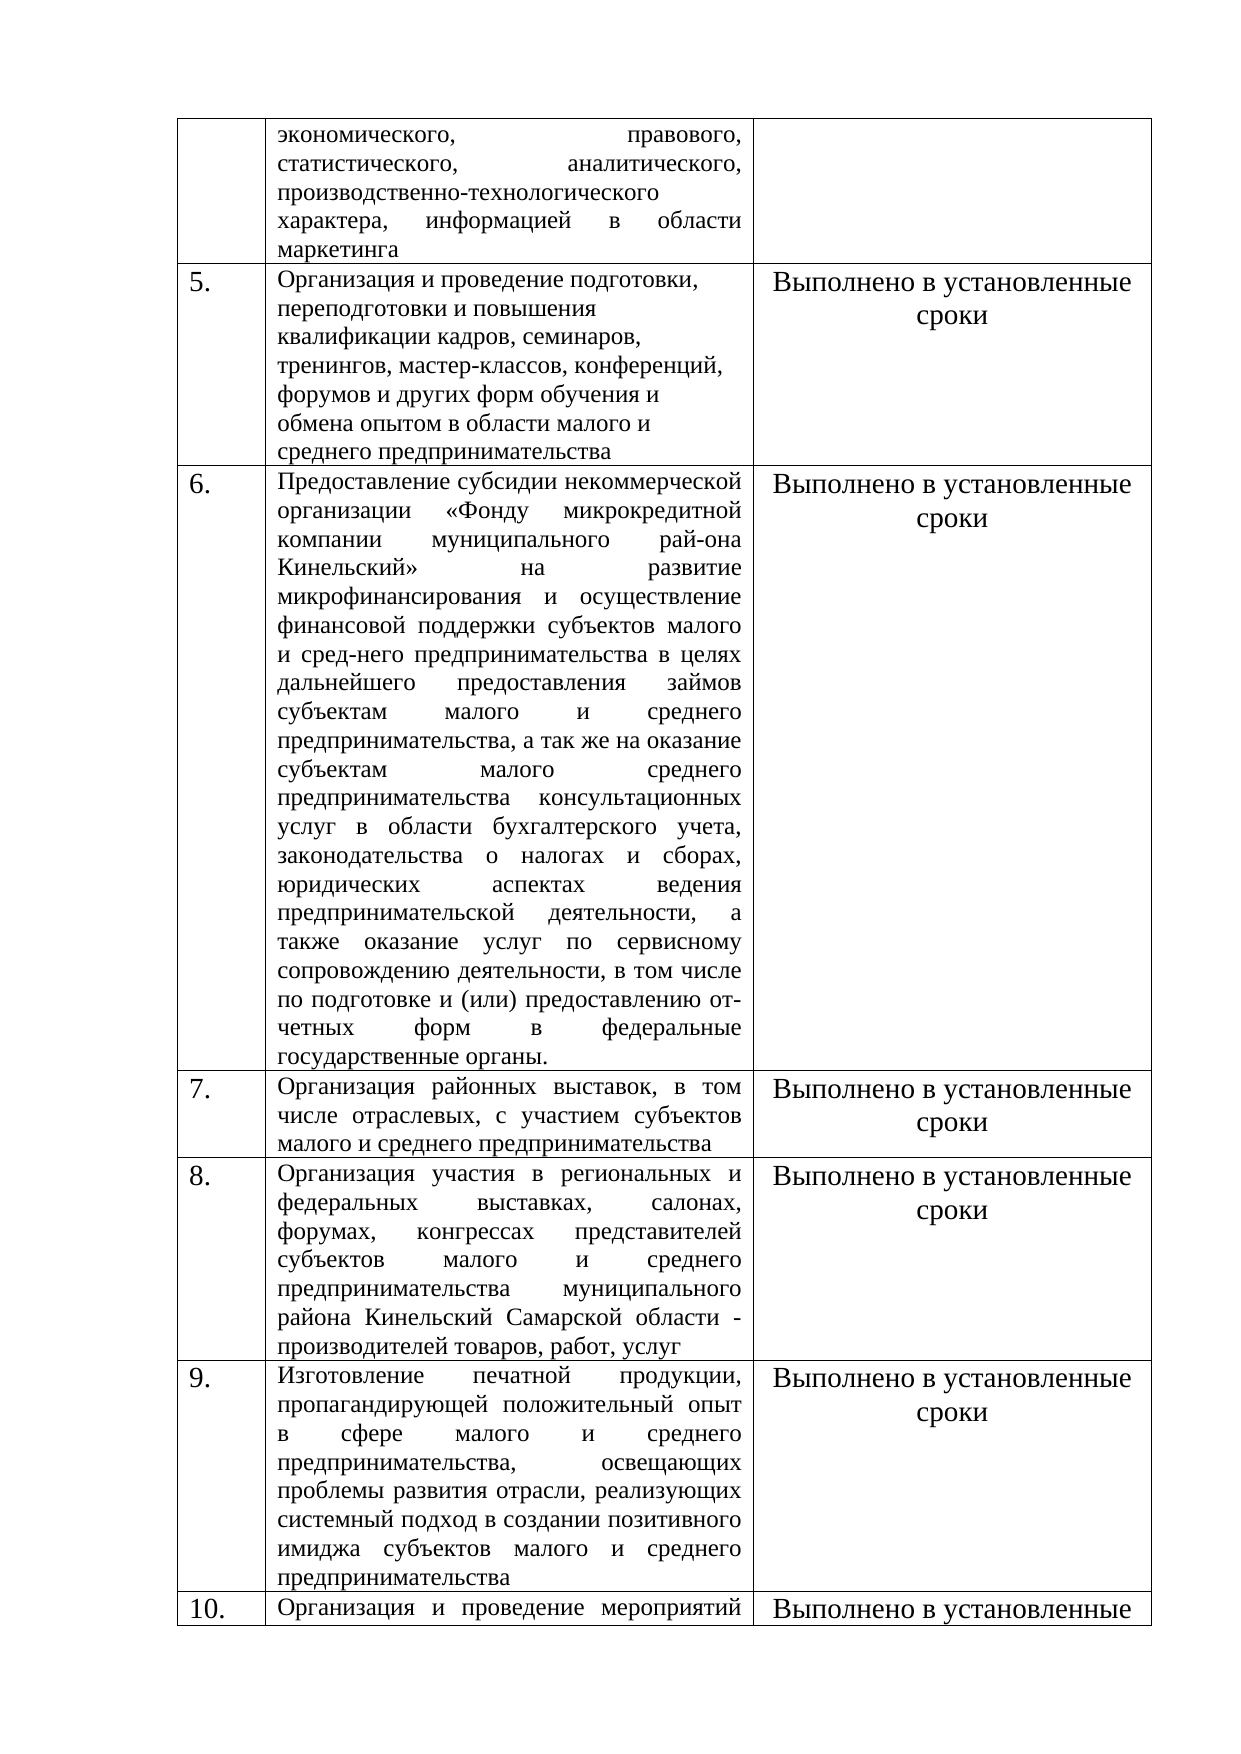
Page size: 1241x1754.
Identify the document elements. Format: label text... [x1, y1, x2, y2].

table_cell 6. [178, 466, 265, 1070]
table_cell 7. [178, 1071, 265, 1157]
table_cell Выполнено в установленные сроки [754, 264, 1151, 465]
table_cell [754, 1592, 1151, 1625]
table_cell Выполнено в установленные сроки [754, 466, 1151, 1070]
table_cell Организация районных выставок, в том числе отраслевых, с участием субъектов малого и среднего предпринимательства [266, 1071, 753, 1157]
table_cell Организация участия в региональных и федеральных выставках, салонах, форумах, конгрессах представителей субъектов малого и среднего предпринимательства муниципального района Кинельский Самарской области - производителей товаров, работ, услуг [266, 1158, 753, 1359]
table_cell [266, 119, 753, 263]
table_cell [266, 1592, 753, 1625]
table_cell 8. [178, 1158, 265, 1359]
table_cell Изготовление печатной продукции, пропагандирующей положительный опыт в сфере малого и среднего предпринимательства, освещающих проблемы развития отрасли, реализующих системный подход в создании позитивного имиджа субъектов малого и среднего предпринимательства [266, 1361, 753, 1591]
table_cell Организация и проведение подготовки, переподготовки и повышения квалификации кадров, семинаров, тренингов, мастер-классов, конференций, форумов и других форм обучения и обмена опытом в области малого и среднего предпринимательства [266, 264, 753, 465]
table_cell Выполнено в установленные сроки [754, 1071, 1151, 1157]
table_cell Выполнено в установленные сроки [754, 1158, 1151, 1359]
table_cell Выполнено в установленные сроки [754, 1361, 1151, 1591]
table_cell 5. [178, 264, 265, 465]
table_cell 10. [178, 1592, 265, 1625]
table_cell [754, 119, 1151, 263]
table_cell Предоставление субсидии некоммерческой организации «Фонду микрокредитной компании муниципального рай-она Кинельский» на развитие микрофинансирования и осуществление финансовой поддержки субъектов малого и сред-него предпринимательства в целях дальнейшего предоставления займов субъектам малого и среднего предпринимательства, а так же на оказание субъектам малого среднего предпринимательства консультационных услуг в области бухгалтерского учета, законодательства о налогах и сборах, юридических аспектах ведения предпринимательской деятельности, а также оказание услуг по сервисному сопровождению деятельности, в том числе по подготовке и (или) предоставлению от-четных форм в федеральные государственные органы. [266, 466, 753, 1070]
table_cell 4. [178, 119, 265, 263]
table_cell 9. [178, 1361, 265, 1591]
